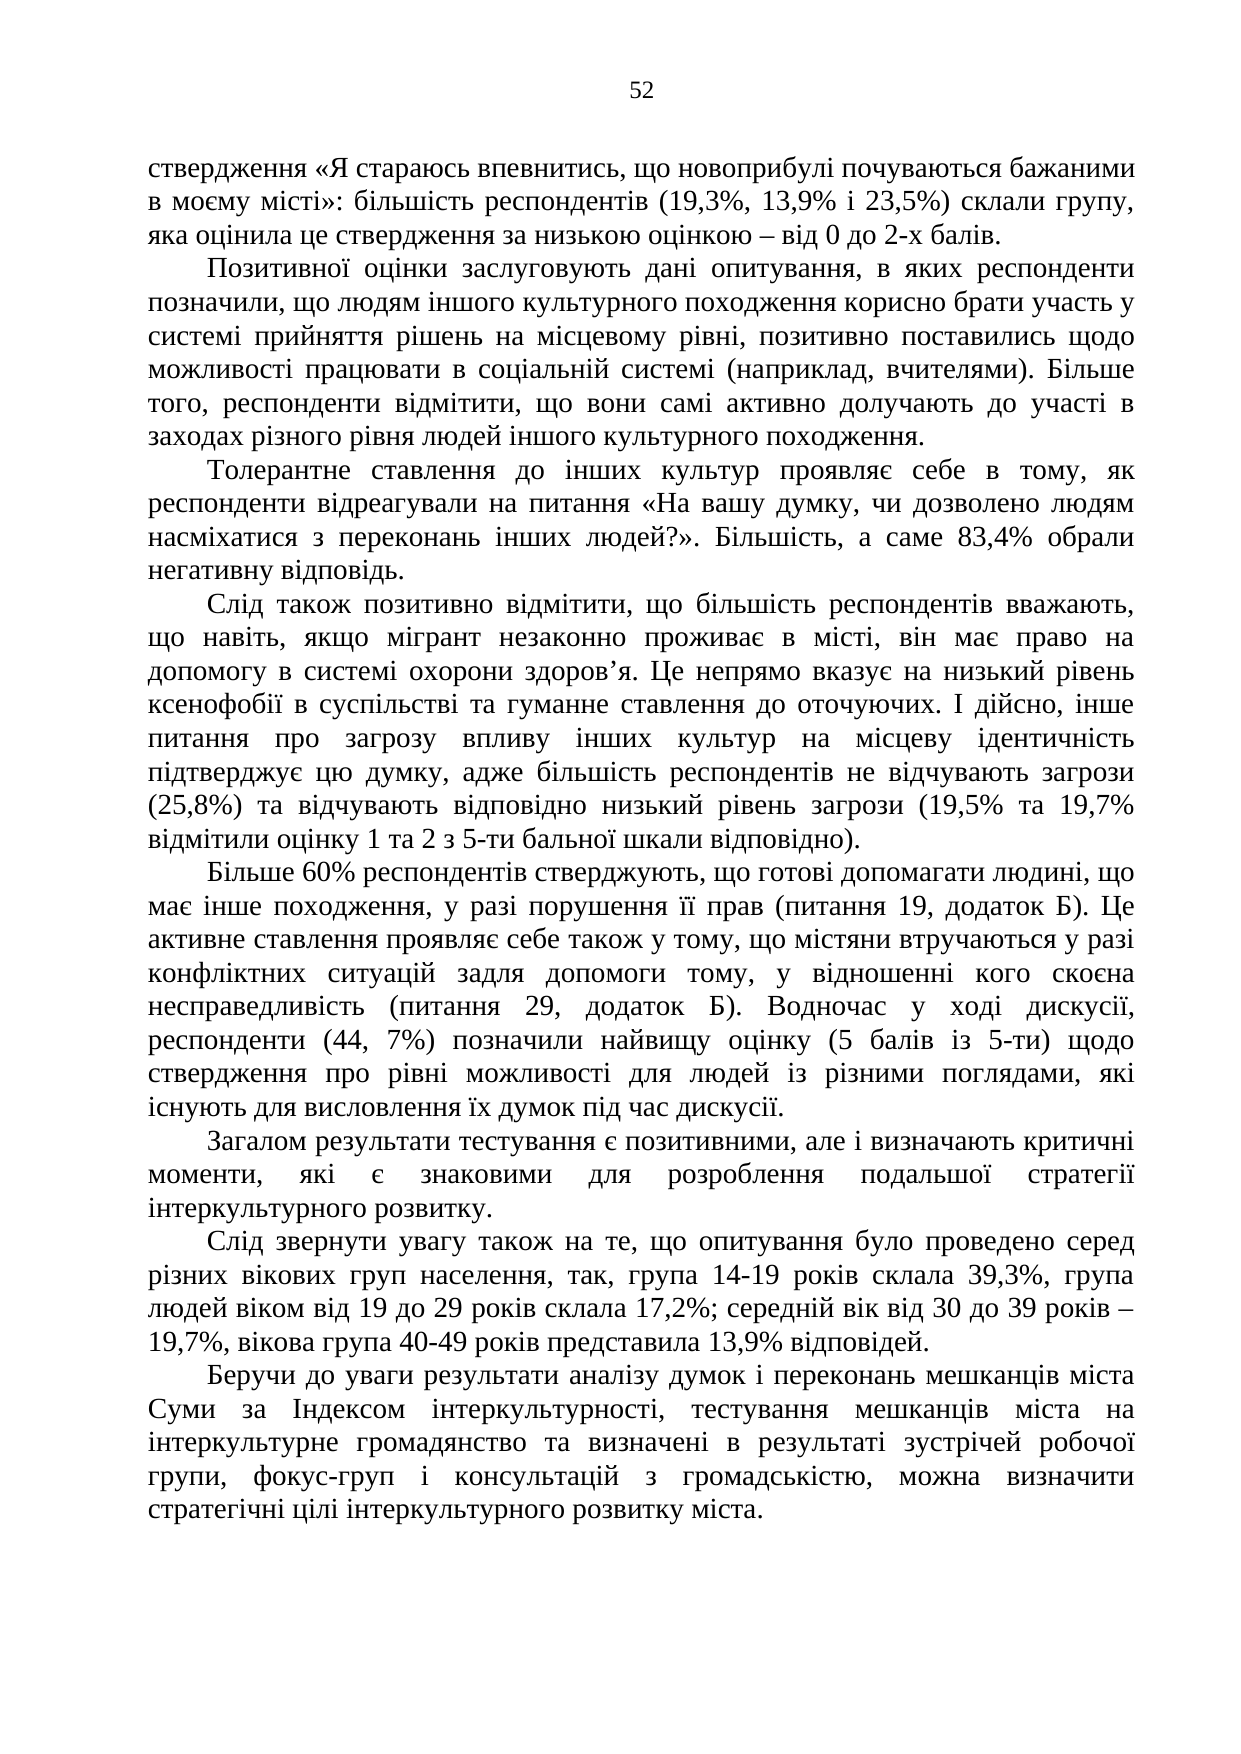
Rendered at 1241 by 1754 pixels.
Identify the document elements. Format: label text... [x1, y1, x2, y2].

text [148, 150, 1136, 251]
text Беручи до уваги результати аналізу думок і переконань мешканців міста Cуми за Індексом інтеркультурності, тестування мешканців міста на інтеркультурне громадянство та визначені в результаті зустрічей робочої групи, фокус-груп і консультацій з громадськістю, можна визначити стратегічні цілі інтеркультурного розвитку міста. [148, 1357, 1136, 1525]
text Слід також позитивно відмітити, що більшість респондентів вважають, що навіть, якщо мігрант незаконно проживає в місті, він має право на допомогу в системі охорони здоров’я. Це непрямо вказує на низький рівень ксенофобії в суспільстві та гуманне ставлення до оточуючих. І дійсно, інше питання про загрозу впливу інших культур на місцеву ідентичність підтверджує цю думку, адже більшість респондентів не відчувають загрози (25,8%) та відчувають відповідно низький рівень загрози (19,5% та 19,7% відмітили оцінку 1 та 2 з 5-ти бальної шкали відповідно). [148, 586, 1136, 854]
text Слід звернути увагу також на те, що опитування було проведено серед різних вікових груп населення, так, група 14-19 років склала 39,3%, група людей віком від 19 до 29 років склала 17,2%; середній вік від 30 до 39 років – 19,7%, вікова група 40-49 років представила 13,9% відповідей. [148, 1223, 1136, 1357]
text Загалом результати тестування є позитивними, але і визначають критичні моменти, які є знаковими для розроблення подальшої стратегії інтеркультурного розвитку. [148, 1123, 1136, 1223]
text Позитивної оцінки заслуговують дані опитування, в яких респонденти позначили, що людям іншого культурного походження корисно брати участь у системі прийняття рішень на місцевому рівні, позитивно поставились щодо можливості працювати в соціальній системі (наприклад, вчителями). Більше того, респонденти відмітити, що вони самі активно долучають до участі в заходах різного рівня людей іншого культурного походження. [148, 251, 1136, 452]
text Толерантне ставлення до інших культур проявляє себе в тому, як респонденти відреагували на питання «На вашу думку, чи дозволено людям насміхатися з переконань інших людей?». Більшість, а саме 83,4% обрали негативну відповідь. [148, 452, 1136, 586]
text Більше 60% респондентів стверджують, що готові допомагати людині, що має інше походження, у разі порушення її прав (питання 19, додаток Б). Це активне ставлення проявляє себе також у тому, що містяни втручаються у разі конфліктних ситуацій задля допомоги тому, у відношенні кого скоєна несправедливість (питання 29, додаток Б). Водночас у ході дискусії, респонденти (44, 7%) позначили найвищу оцінку (5 балів із 5-ти) щодо ствердження про рівні можливості для людей із різними поглядами, які існують для висловлення їх думок під час дискусії. [148, 854, 1136, 1123]
